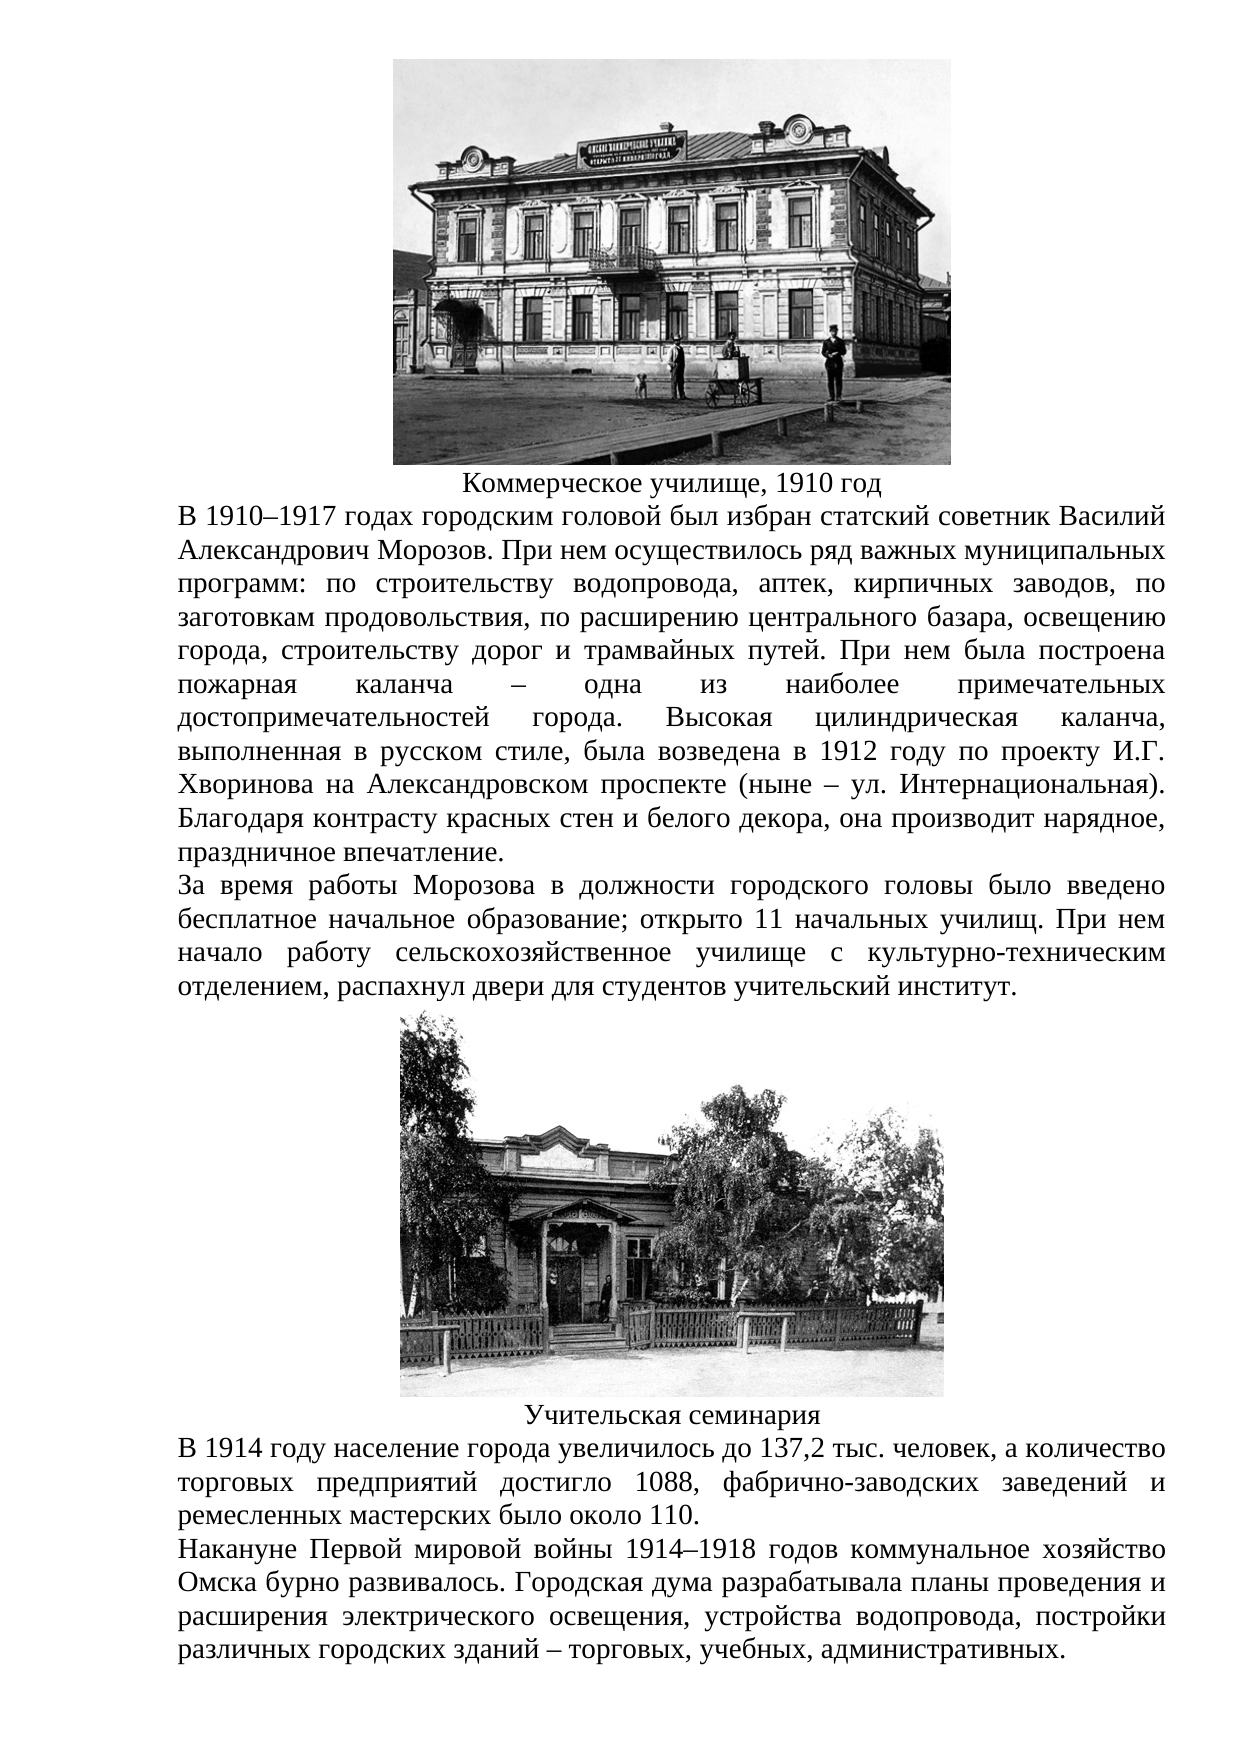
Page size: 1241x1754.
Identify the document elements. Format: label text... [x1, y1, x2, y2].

text Учительская семинария [177, 1397, 1167, 1430]
picture [393, 59, 951, 465]
text Коммерческое училище, 1910 год [177, 465, 1167, 498]
picture [400, 1001, 944, 1397]
text В 1914 году население города увеличилось до 137,2 тыс. человек, а количество торговых предприятий достигло 1088, фабрично-заводских заведений и ремесленных мастерских было около 110. [177, 1430, 1167, 1531]
text За время работы Морозова в должности городского головы было введено бесплатное начальное образование; открыто 11 начальных училищ. При нем начало работу сельскохозяйственное училище с культурно-техническим отделением, распахнул двери для студентов учительский институт. [177, 867, 1167, 1001]
text В 1910–1917 годах городским головой был избран статский советник Василий Александрович Морозов. При нем осуществилось ряд важных муниципальных программ: по строительству водопровода, аптек, кирпичных заводов, по заготовкам продовольствия, по расширению центрального базара, освещению города, строительству дорог и трамвайных путей. При нем была построена пожарная каланча – одна из наиболее примечательных достопримечательностей города. Высокая цилиндрическая каланча, выполненная в русском стиле, была возведена в 1912 году по проекту И.Г. Хворинова на Александровском проспекте (ныне – ул. Интернациональная). Благодаря контрасту красных стен и белого декора, она производит нарядное, праздничное впечатление. [177, 498, 1167, 867]
text Накануне Первой мировой войны 1914–1918 годов коммунальное хозяйство Омска бурно развивалось. Городская дума разрабатывала планы проведения и расширения электрического освещения, устройства водопровода, постройки различных городских зданий – торговых, учебных, административных. [177, 1531, 1167, 1665]
